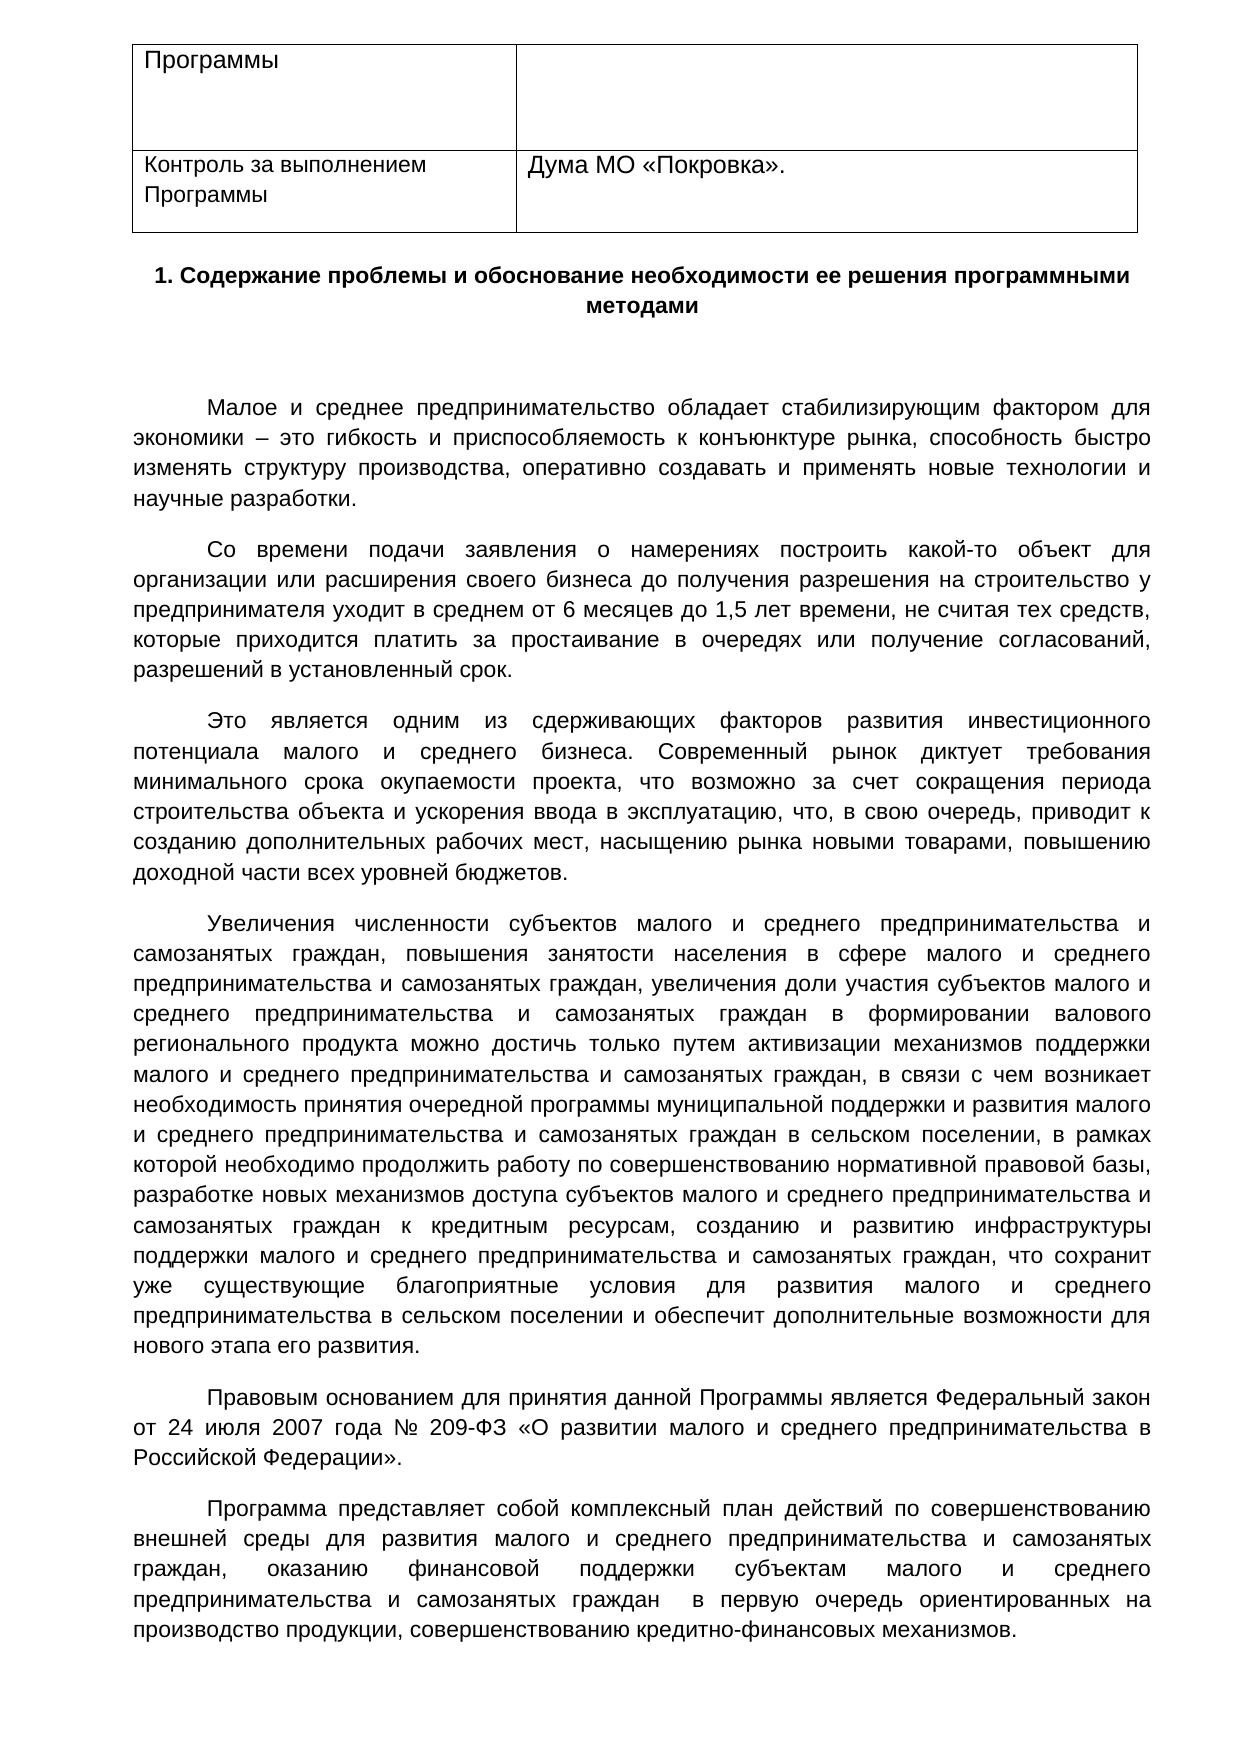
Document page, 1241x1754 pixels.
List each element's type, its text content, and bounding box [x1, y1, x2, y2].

table_cell Дума МО «Покровка». [517, 151, 1137, 232]
text Увеличения численности субъектов малого и среднего предпринимательства и самозанятых граждан, повышения занятости населения в сфере малого и среднего предпринимательства и самозанятых граждан, увеличения доли участия субъектов малого и среднего предпринимательства и самозанятых граждан в формировании валового регионального продукта можно достичь только путем активизации механизмов поддержки малого и среднего предпринимательства и самозанятых граждан, в связи с чем возникает необходимость принятия очередной программы муниципальной поддержки и развития малого и среднего предпринимательства и самозанятых граждан в сельском поселении, в рамках которой необходимо продолжить работу по совершенствованию нормативной правовой базы, разработке новых механизмов доступа субъектов малого и среднего предпринимательства и самозанятых граждан к кредитным ресурсам, созданию и развитию инфраструктуры поддержки малого и среднего предпринимательства и самозанятых граждан, что сохранит уже существующие благоприятные условия для развития малого и среднего предпринимательства в сельском поселении и обеспечит дополнительные возможности для нового этапа его развития. [133, 909, 1152, 1359]
text Со времени подачи заявления о намерениях построить какой-то объект для организации или расширения своего бизнеса до получения разрешения на строительство у предпринимателя уходит в среднем от 6 месяцев до 1,5 лет времени, не считая тех средств, которые приходится платить за простаивание в очередях или получение согласований, разрешений в установленный срок. [133, 536, 1152, 683]
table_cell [517, 45, 1137, 149]
text Это является одним из сдерживающих факторов развития инвестиционного потенциала малого и среднего бизнеса. Современный рынок диктует требования минимального срока окупаемости проекта, что возможно за счет сокращения периода строительства объекта и ускорения ввода в эксплуатацию, что, в свою очередь, приводит к созданию дополнительных рабочих мест, насыщению рынка новыми товарами, повышению доходной части всех уровней бюджетов. [133, 707, 1152, 885]
text Малое и среднее предпринимательство обладает стабилизирующим фактором для экономики – это гибкость и приспособляемость к конъюнктуре рынка, способность быстро изменять структуру производства, оперативно создавать и применять новые технологии и научные разработки. [133, 394, 1152, 511]
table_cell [133, 45, 516, 149]
table_cell Контроль за выполнением Программы [133, 151, 516, 232]
text Программа представляет собой комплексный план действий по совершенствованию внешней среды для развития малого и среднего предпринимательства и самозанятых граждан, оказанию финансовой поддержки субъектам малого и среднего предпринимательства и самозанятых граждан в первую очередь ориентированных на производство продукции, совершенствованию кредитно-финансовых механизмов. [133, 1495, 1152, 1642]
text Правовым основанием для принятия данной Программы является Федеральный закон от 24 июля 2007 года № 209-ФЗ «О развитии малого и среднего предпринимательства в Российской Федерации». [133, 1383, 1152, 1470]
text 1. Содержание проблемы и обоснование необходимости ее решения программными методами [133, 262, 1152, 318]
